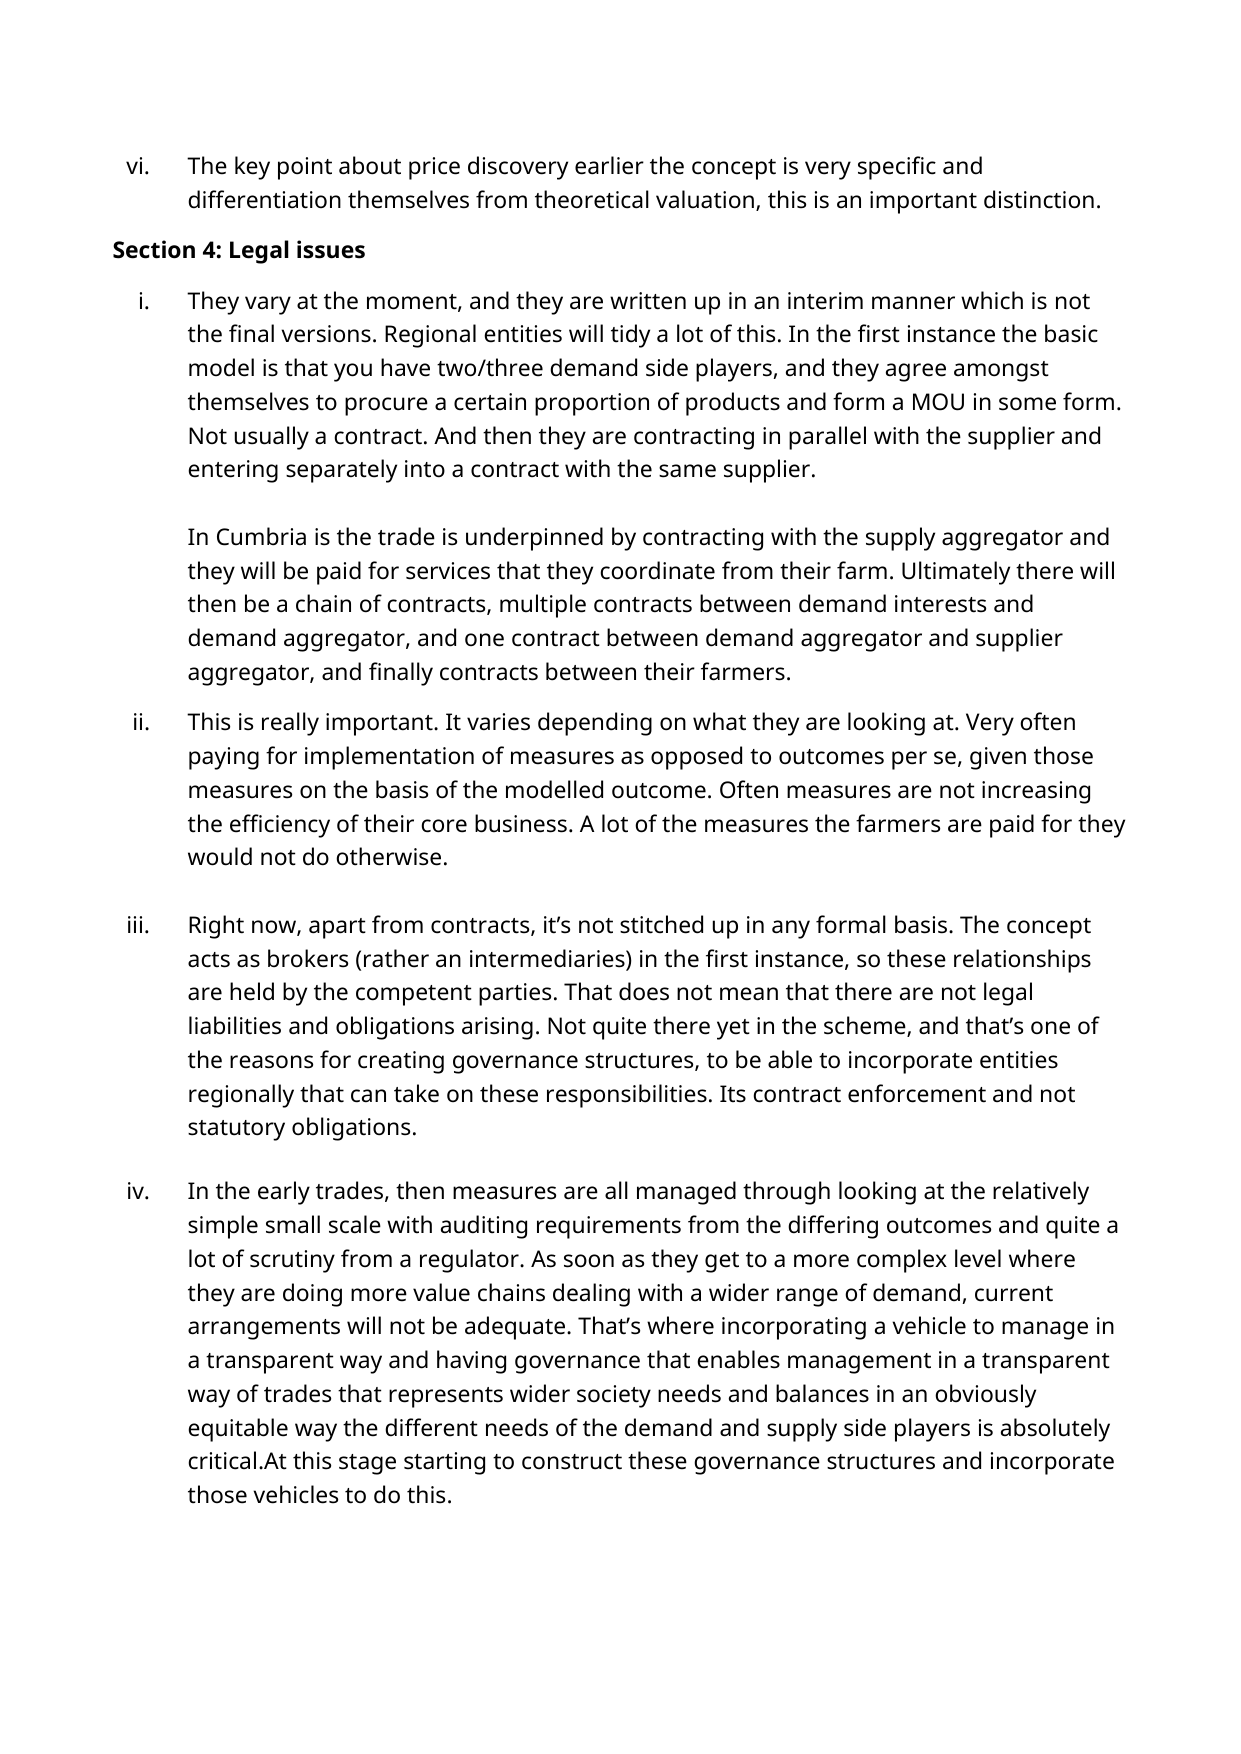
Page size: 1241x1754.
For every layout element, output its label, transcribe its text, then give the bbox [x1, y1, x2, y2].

list Right now, apart from contracts, it’s not stitched up in any formal basis. The concept acts as brokers (rather an intermediaries) in the first instance, so these relationships are held by the competent parties. That does not mean that there are not legal liabilities and obligations arising. Not quite there yet in the scheme, and that’s one of the reasons for creating governance structures, to be able to incorporate entities regionally that can take on these responsibilities. Its contract enforcement and not statutory obligations. [150, 909, 1128, 1142]
text In Cumbria is the trade is underpinned by contracting with the supply aggregator and they will be paid for services that they coordinate from their farm. Ultimately there will then be a chain of contracts, multiple contracts between demand interests and demand aggregator, and one contract between demand aggregator and supplier aggregator, and finally contracts between their farmers. [187, 521, 1128, 687]
list This is really important. It varies depending on what they are looking at. Very often paying for implementation of measures as opposed to outcomes per se, given those measures on the basis of the modelled outcome. Often measures are not increasing the efficiency of their core business. A lot of the measures the farmers are paid for they would not do otherwise. [150, 706, 1128, 872]
text Section 4: Legal issues [112, 234, 1128, 265]
list In the early trades, then measures are all managed through looking at the relatively simple small scale with auditing requirements from the differing outcomes and quite a lot of scrutiny from a regulator. As soon as they get to a more complex level where they are doing more value chains dealing with a wider range of demand, current arrangements will not be adequate. That’s where incorporating a vehicle to manage in a transparent way and having governance that enables management in a transparent way of trades that represents wider society needs and balances in an obviously equitable way the different needs of the demand and supply side players is absolutely critical.At this stage starting to construct these governance structures and incorporate those vehicles to do this. [150, 1175, 1128, 1510]
list The key point about price discovery earlier the concept is very specific and differentiation themselves from theoretical valuation, this is an important distinction. [150, 150, 1128, 215]
list They vary at the moment, and they are written up in an interim manner which is not the final versions. Regional entities will tidy a lot of this. In the first instance the basic model is that you have two/three demand side players, and they agree amongst themselves to procure a certain proportion of products and form a MOU in some form. Not usually a contract. And then they are contracting in parallel with the supplier and entering separately into a contract with the same supplier. [150, 284, 1128, 484]
